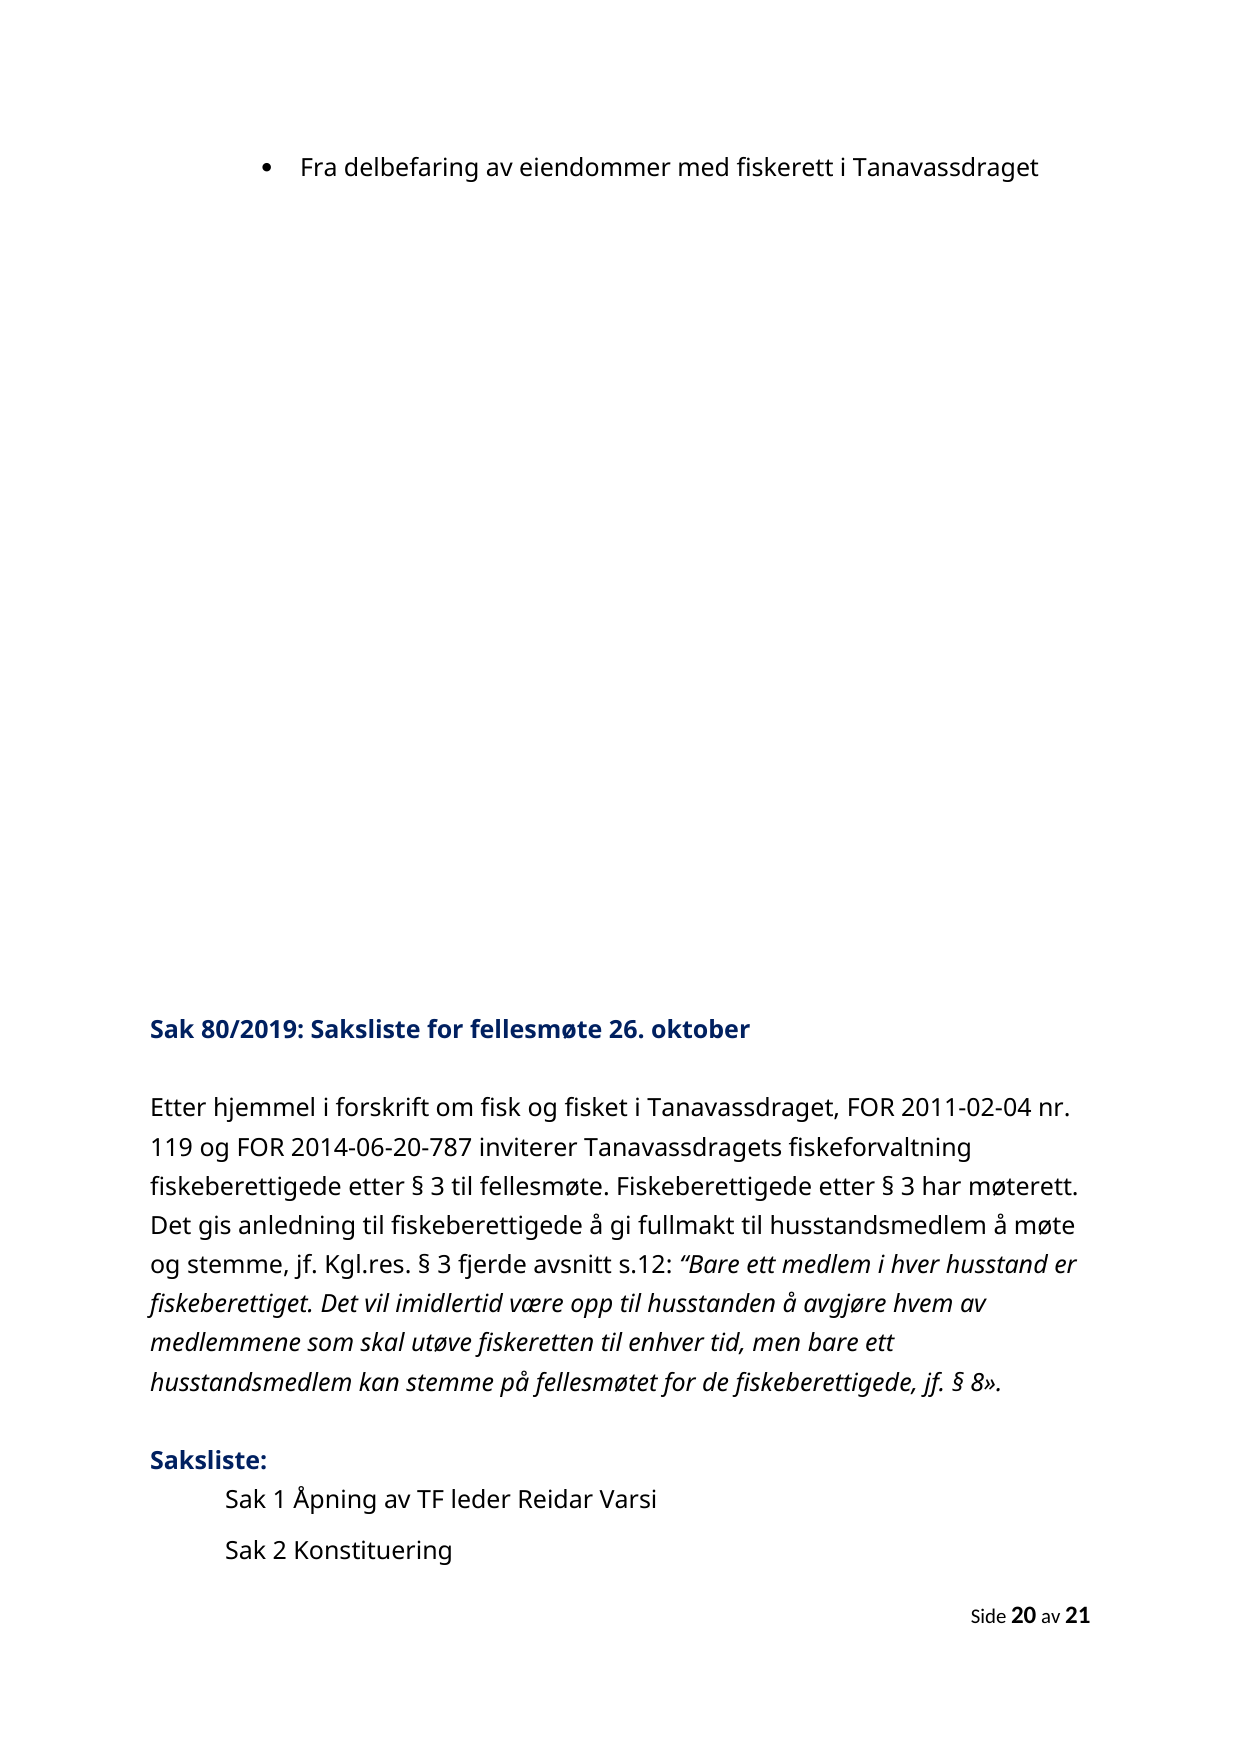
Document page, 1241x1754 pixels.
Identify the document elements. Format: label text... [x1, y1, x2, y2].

text Sak 2 Konstituering [225, 1533, 1090, 1567]
list Saksliste: [150, 1442, 1090, 1477]
text Sak 1 Åpning av TF leder Reidar Varsi [225, 1482, 1090, 1516]
list Etter hjemmel i forskrift om fisk og fisket i Tanavassdraget, FOR 2011-02-04 nr. 119 og FOR 2014-06-20-787 inviterer Tanavassdragets fiskeforvaltning fiskeberettigede etter § 3 til fellesmøte. Fiskeberettigede etter § 3 har møterett. Det gis anledning til fiskeberettigede å gi fullmakt til husstandsmedlem å møte og stemme, jf. Kgl.res. § 3 fjerde avsnitt s.12: “Bare ett medlem i hver husstand er fiskeberettiget. Det vil imidlertid være opp til husstanden å avgjøre hvem av medlemmene som skal utøve fiskeretten til enhver tid, men bare ett husstandsmedlem kan stemme på fellesmøtet for de fiskeberettigede, jf. § 8». [150, 1090, 1090, 1398]
text Sak 80/2019: Saksliste for fellesmøte 26. oktober [150, 1012, 1090, 1046]
list Fra delbefaring av eiendommer med fiskerett i Tanavassdraget [262, 150, 1090, 184]
